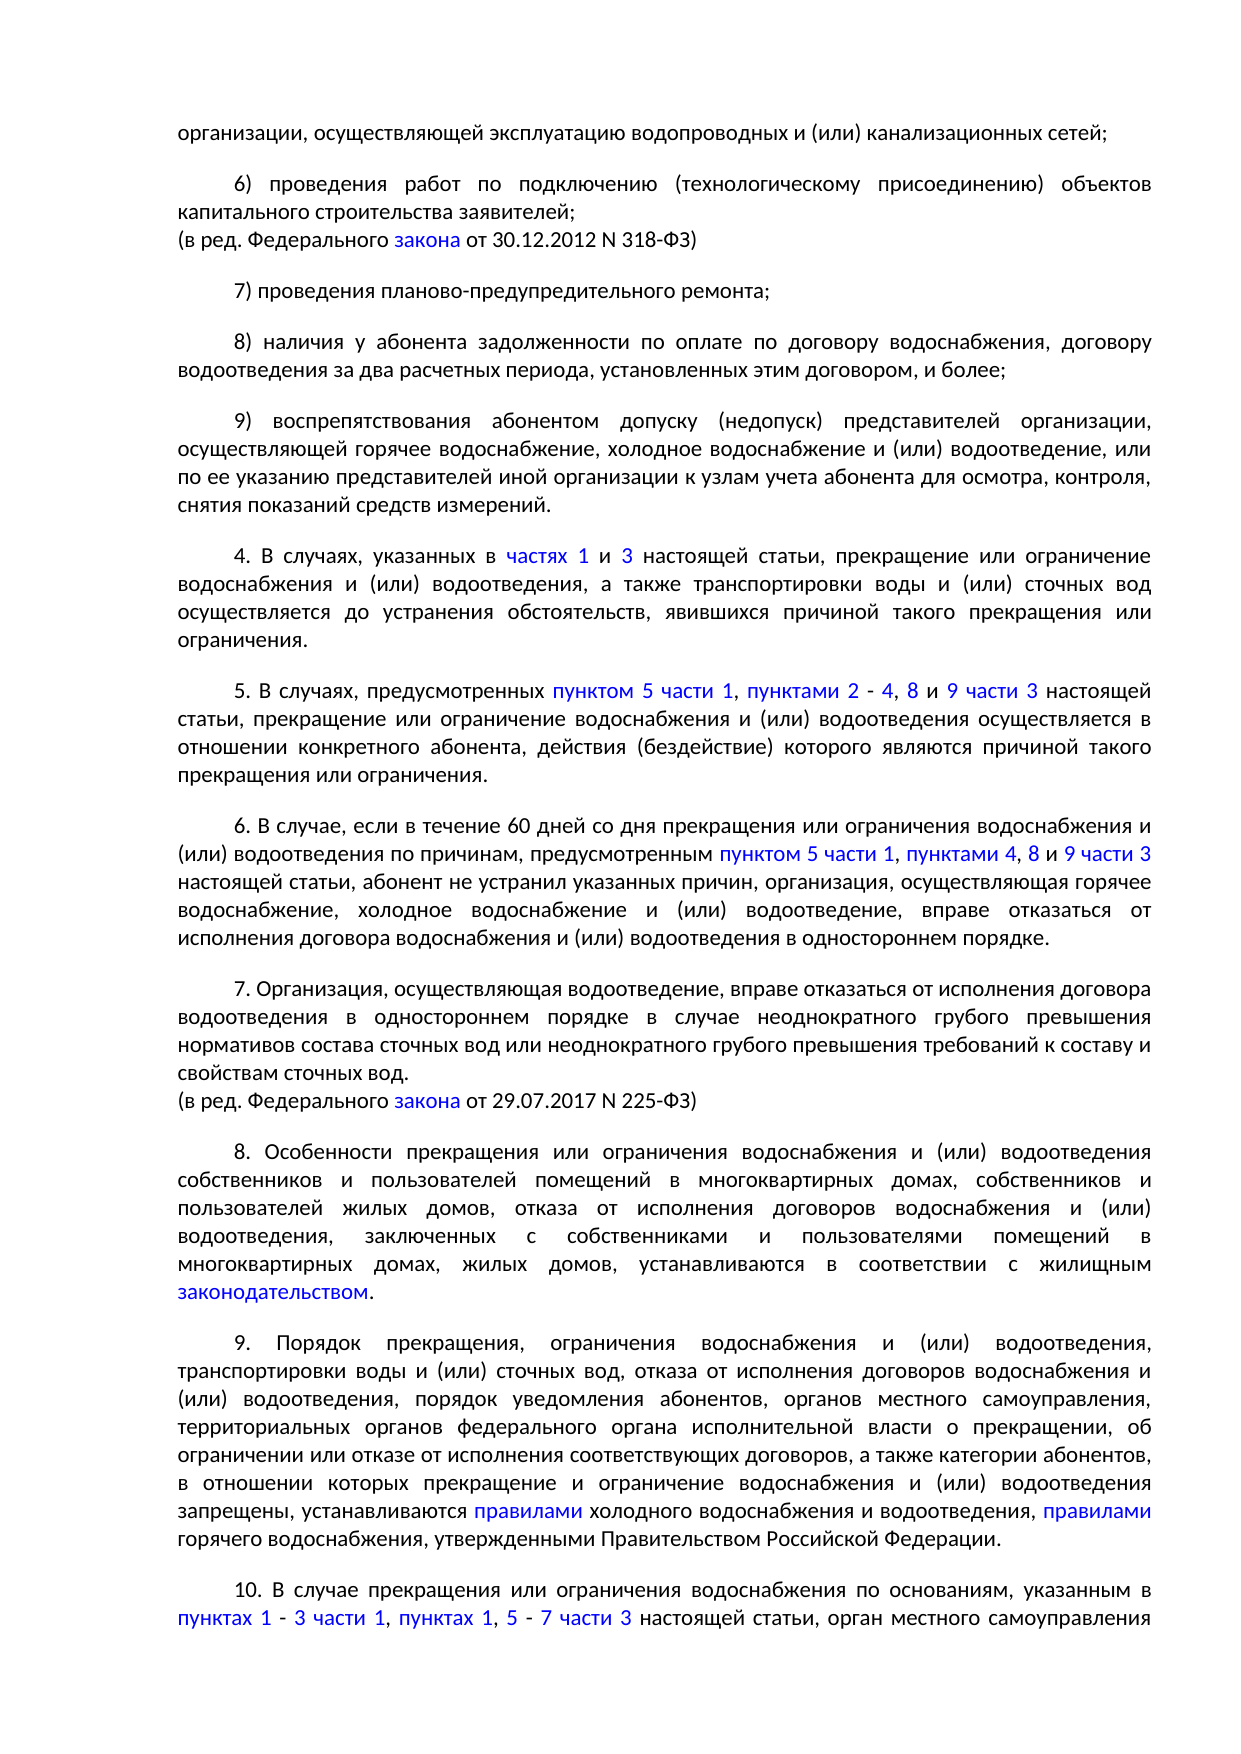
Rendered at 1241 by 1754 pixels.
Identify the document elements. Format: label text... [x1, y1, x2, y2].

text 7) проведения планово-предупредительного ремонта; [177, 276, 1152, 304]
text 7. Организация, осуществляющая водоотведение, вправе отказаться от исполнения договора водоотведения в одностороннем порядке в случае неоднократного грубого превышения нормативов состава сточных вод или неоднократного грубого превышения требований к составу и свойствам сточных вод. [177, 974, 1152, 1086]
text 9. Порядок прекращения, ограничения водоснабжения и (или) водоотведения, транспортировки воды и (или) сточных вод, отказа от исполнения договоров водоснабжения и (или) водоотведения, порядок уведомления абонентов, органов местного самоуправления, территориальных органов федерального органа исполнительной власти о прекращении, об ограничении или отказе от исполнения соответствующих договоров, а также категории абонентов, в отношении которых прекращение и ограничение водоснабжения и (или) водоотведения запрещены, устанавливаются правилами холодного водоснабжения и водоотведения, правилами горячего водоснабжения, утвержденными Правительством Российской Федерации. [177, 1328, 1152, 1552]
text 6) проведения работ по подключению (технологическому присоединению) объектов капитального строительства заявителей; [177, 169, 1152, 225]
text 8. Особенности прекращения или ограничения водоснабжения и (или) водоотведения собственников и пользователей помещений в многоквартирных домах, собственников и пользователей жилых домов, отказа от исполнения договоров водоснабжения и (или) водоотведения, заключенных с собственниками и пользователями помещений в многоквартирных домах, жилых домов, устанавливаются в соответствии с жилищным законодательством. [177, 1137, 1152, 1305]
text 9) воспрепятствования абонентом допуску (недопуск) представителей организации, осуществляющей горячее водоснабжение, холодное водоснабжение и (или) водоотведение, или по ее указанию представителей иной организации к узлам учета абонента для осмотра, контроля, снятия показаний средств измерений. [177, 406, 1152, 518]
text 4. В случаях, указанных в частях 1 и 3 настоящей статьи, прекращение или ограничение водоснабжения и (или) водоотведения, а также транспортировки воды и (или) сточных вод осуществляется до устранения обстоятельств, явившихся причиной такого прекращения или ограничения. [177, 541, 1152, 653]
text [177, 1575, 1152, 1631]
text (в ред. Федерального закона от 29.07.2017 N 225-ФЗ) [177, 1086, 1152, 1114]
text (в ред. Федерального закона от 30.12.2012 N 318-ФЗ) [177, 225, 1152, 253]
text 8) наличия у абонента задолженности по оплате по договору водоснабжения, договору водоотведения за два расчетных периода, установленных этим договором, и более; [177, 327, 1152, 383]
text 6. В случае, если в течение 60 дней со дня прекращения или ограничения водоснабжения и (или) водоотведения по причинам, предусмотренным пунктом 5 части 1, пунктами 4, 8 и 9 части 3 настоящей статьи, абонент не устранил указанных причин, организация, осуществляющая горячее водоснабжение, холодное водоснабжение и (или) водоотведение, вправе отказаться от исполнения договора водоснабжения и (или) водоотведения в одностороннем порядке. [177, 811, 1152, 951]
text 5. В случаях, предусмотренных пунктом 5 части 1, пунктами 2 - 4, 8 и 9 части 3 настоящей статьи, прекращение или ограничение водоснабжения и (или) водоотведения осуществляется в отношении конкретного абонента, действия (бездействие) которого являются причиной такого прекращения или ограничения. [177, 676, 1152, 788]
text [177, 118, 1152, 146]
